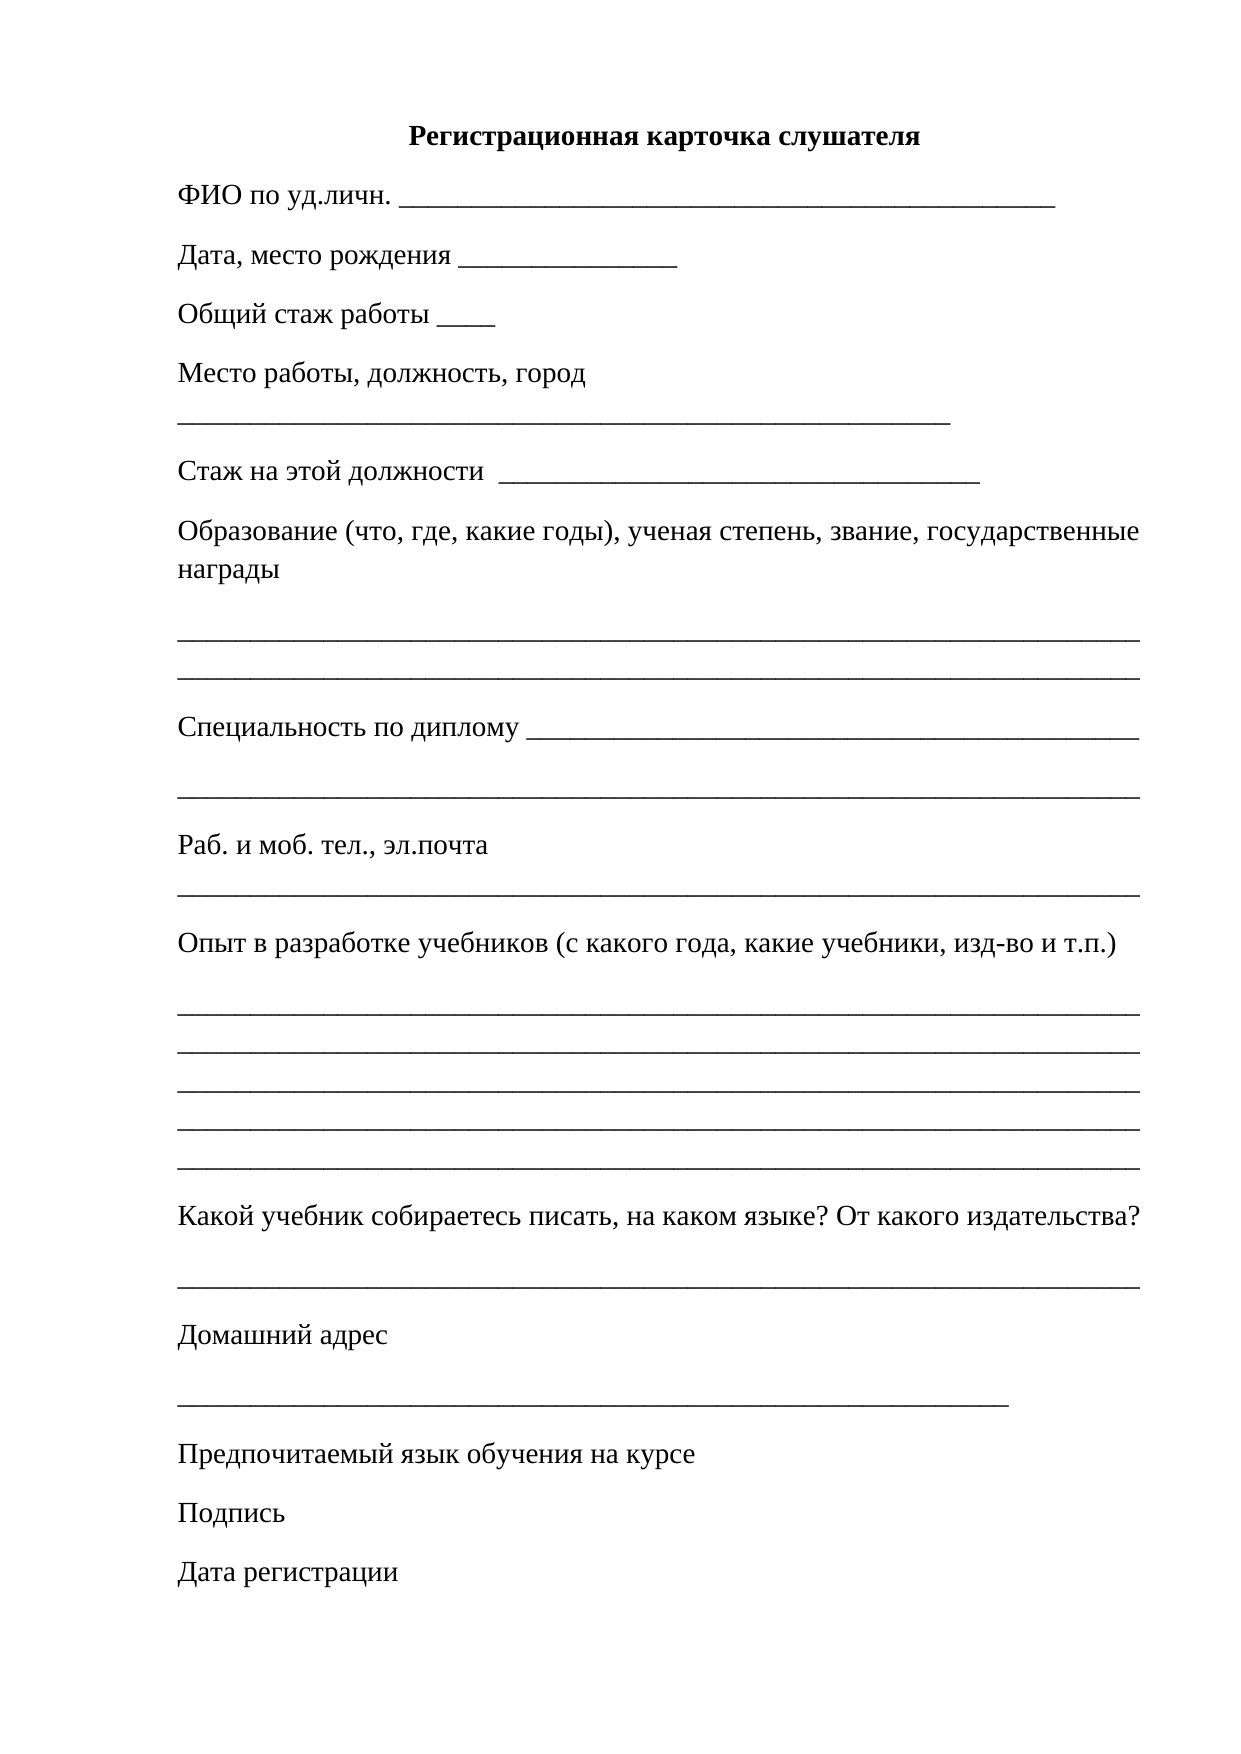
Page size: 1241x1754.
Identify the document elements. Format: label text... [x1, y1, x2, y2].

text ФИО по уд.личн. _____________________________________________ [177, 177, 1152, 211]
text Специальность по диплому __________________________________________ [177, 709, 1152, 742]
text __________________________________________________________________ [177, 1258, 1152, 1291]
text Образование (что, где, какие годы), ученая степень, звание, государственные награды [177, 513, 1152, 585]
text __________________________________________________________________ [177, 768, 1152, 802]
text __________________________________________________________________________________________________________________________________________________________________________________________________________________________________________________________________________________________________________________________________________ [177, 985, 1152, 1172]
text Общий стаж работы ____ [177, 296, 1152, 330]
text Домашний адрес [177, 1317, 1152, 1351]
text Подпись [177, 1495, 1152, 1529]
text ____________________________________________________________________________________________________________________________________ [177, 611, 1152, 683]
text Предпочитаемый язык обучения на курсе [177, 1436, 1152, 1469]
text Какой учебник собираетесь писать, на каком языке? От какого издательства? [177, 1198, 1152, 1232]
text Дата регистрации [177, 1554, 1152, 1588]
text Дата, место рождения _______________ [177, 237, 1152, 270]
text Регистрационная карточка слушателя [177, 118, 1152, 152]
text Место работы, должность, город _____________________________________________________ [177, 356, 1152, 428]
text Раб. и моб. тел., эл.почта __________________________________________________________________ [177, 827, 1152, 899]
text _________________________________________________________ [177, 1376, 1152, 1410]
text Опыт в разработке учебников (с какого года, какие учебники, изд-во и т.п.) [177, 925, 1152, 959]
text Стаж на этой должности _________________________________ [177, 453, 1152, 487]
